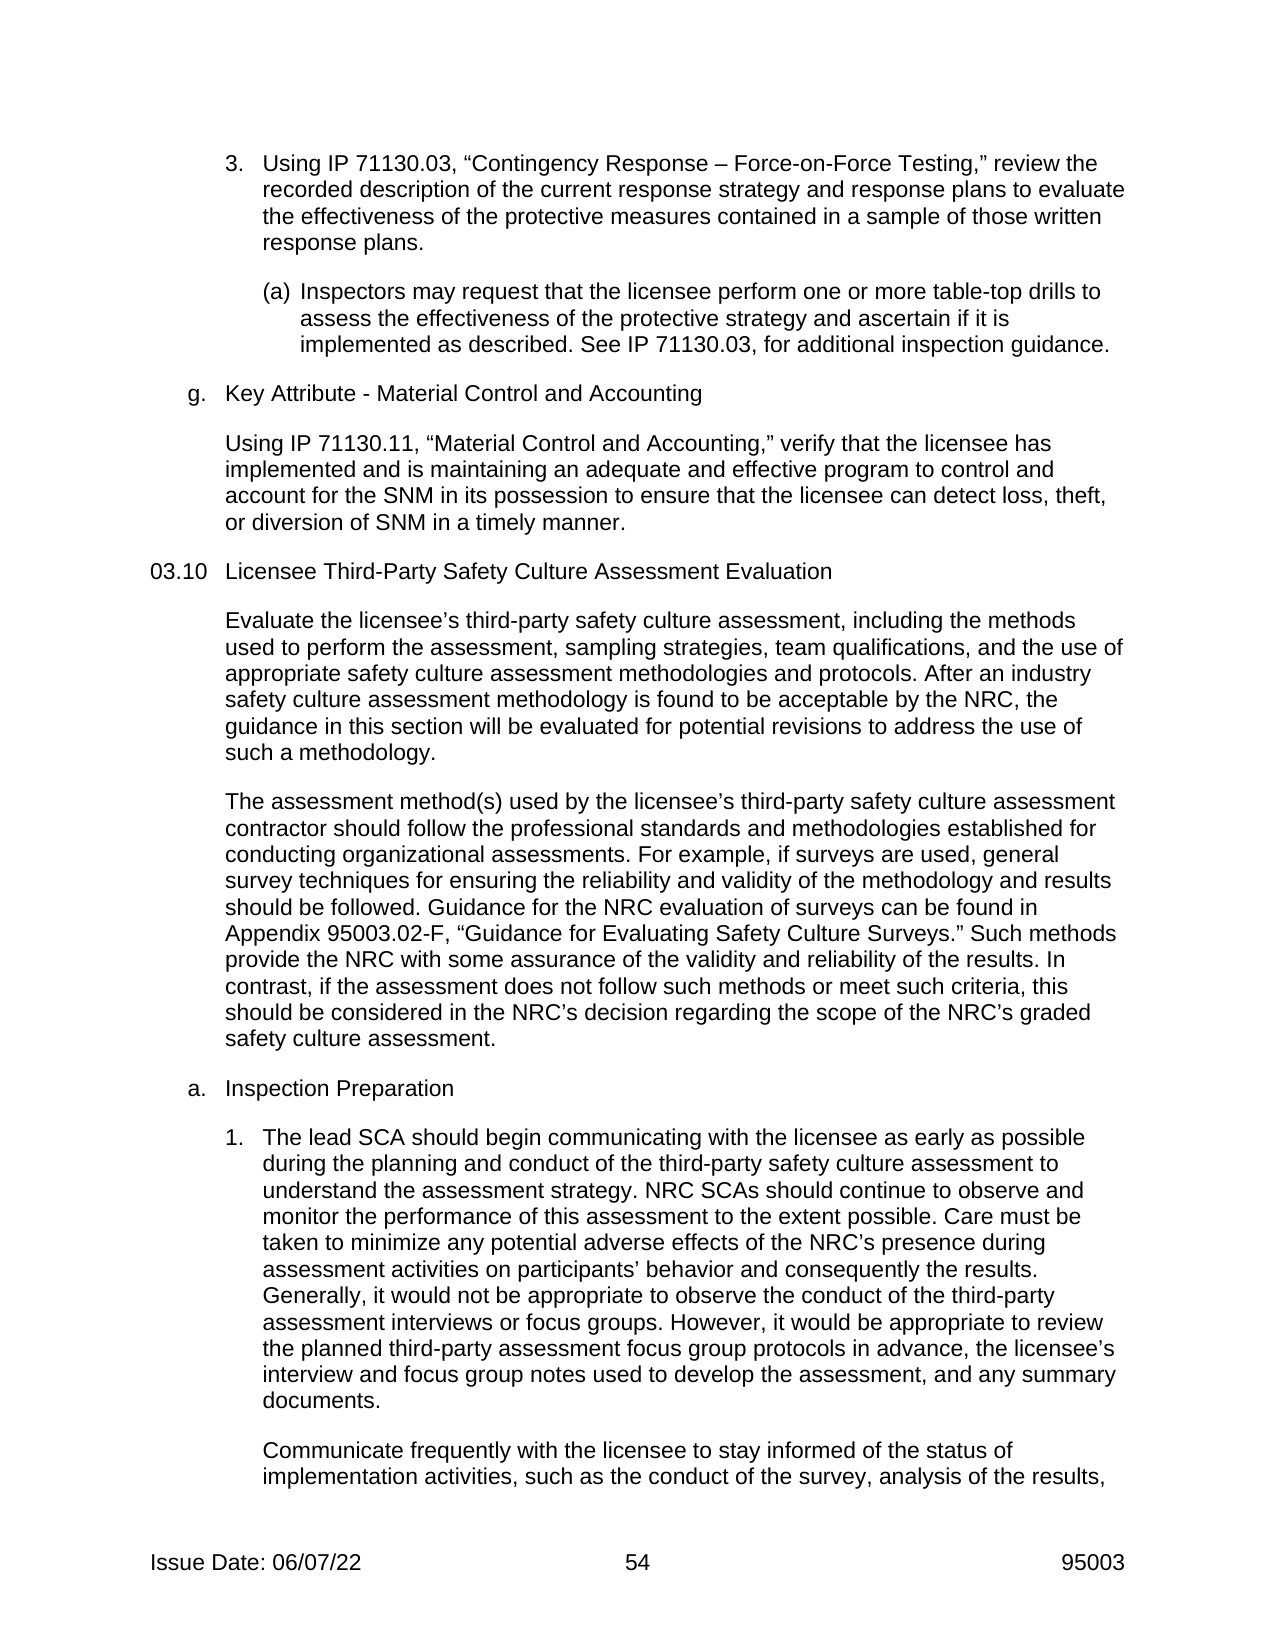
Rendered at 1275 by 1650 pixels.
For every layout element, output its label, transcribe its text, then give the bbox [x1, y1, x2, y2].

text Using IP 71130.11, “Material Control and Accounting,” verify that the licensee has implemented and is maintaining an adequate and effective program to control and account for the SNM in its possession to ensure that the licensee can detect loss, theft, or diversion of SNM in a timely manner. [225, 429, 1125, 535]
text The assessment method(s) used by the licensee’s third-party safety culture assessment contractor should follow the professional standards and methodologies established for conducting organizational assessments. For example, if surveys are used, general survey techniques for ensuring the reliability and validity of the methodology and results should be followed. Guidance for the NRC evaluation of surveys can be found in Appendix 95003.02-F, “Guidance for Evaluating Safety Culture Surveys.” Such methods provide the NRC with some assurance of the validity and reliability of the results. In contrast, if the assessment does not follow such methods or meet such criteria, this should be considered in the NRC’s decision regarding the scope of the NRC’s graded safety culture assessment. [225, 788, 1125, 1052]
list The lead SCA should begin communicating with the licensee as early as possible during the planning and conduct of the third-party safety culture assessment to understand the assessment strategy. NRC SCAs should continue to observe and monitor the performance of this assessment to the extent possible. Care must be taken to minimize any potential adverse effects of the NRC’s presence during assessment activities on participants’ behavior and consequently the results. Generally, it would not be appropriate to observe the conduct of the third-party assessment interviews or focus groups. However, it would be appropriate to review the planned third-party assessment focus group protocols in advance, the licensee’s interview and focus group notes used to develop the assessment, and any summary documents. [225, 1124, 1125, 1414]
text Evaluate the licensee’s third-party safety culture assessment, including the methods used to perform the assessment, sampling strategies, team qualifications, and the use of appropriate safety culture assessment methodologies and protocols. After an industry safety culture assessment methodology is found to be acceptable by the NRC, the guidance in this section will be evaluated for potential revisions to address the use of such a methodology. [225, 607, 1125, 765]
subtitle 03.10 Licensee Third-Party Safety Culture Assessment Evaluation [150, 558, 1125, 584]
list Using IP 71130.03, “Contingency Response – Force-on-Force Testing,” review the recorded description of the current response strategy and response plans to evaluate the effectiveness of the protective measures contained in a sample of those written response plans. [225, 150, 1125, 255]
list Key Attribute - Material Control and Accounting [187, 380, 1125, 407]
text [262, 1437, 1125, 1489]
list Inspection Preparation [187, 1075, 1125, 1101]
list Inspectors may request that the licensee perform one or more table-top drills to assess the effectiveness of the protective strategy and ascertain if it is implemented as described. See IP 71130.03, for additional inspection guidance. [262, 278, 1125, 357]
